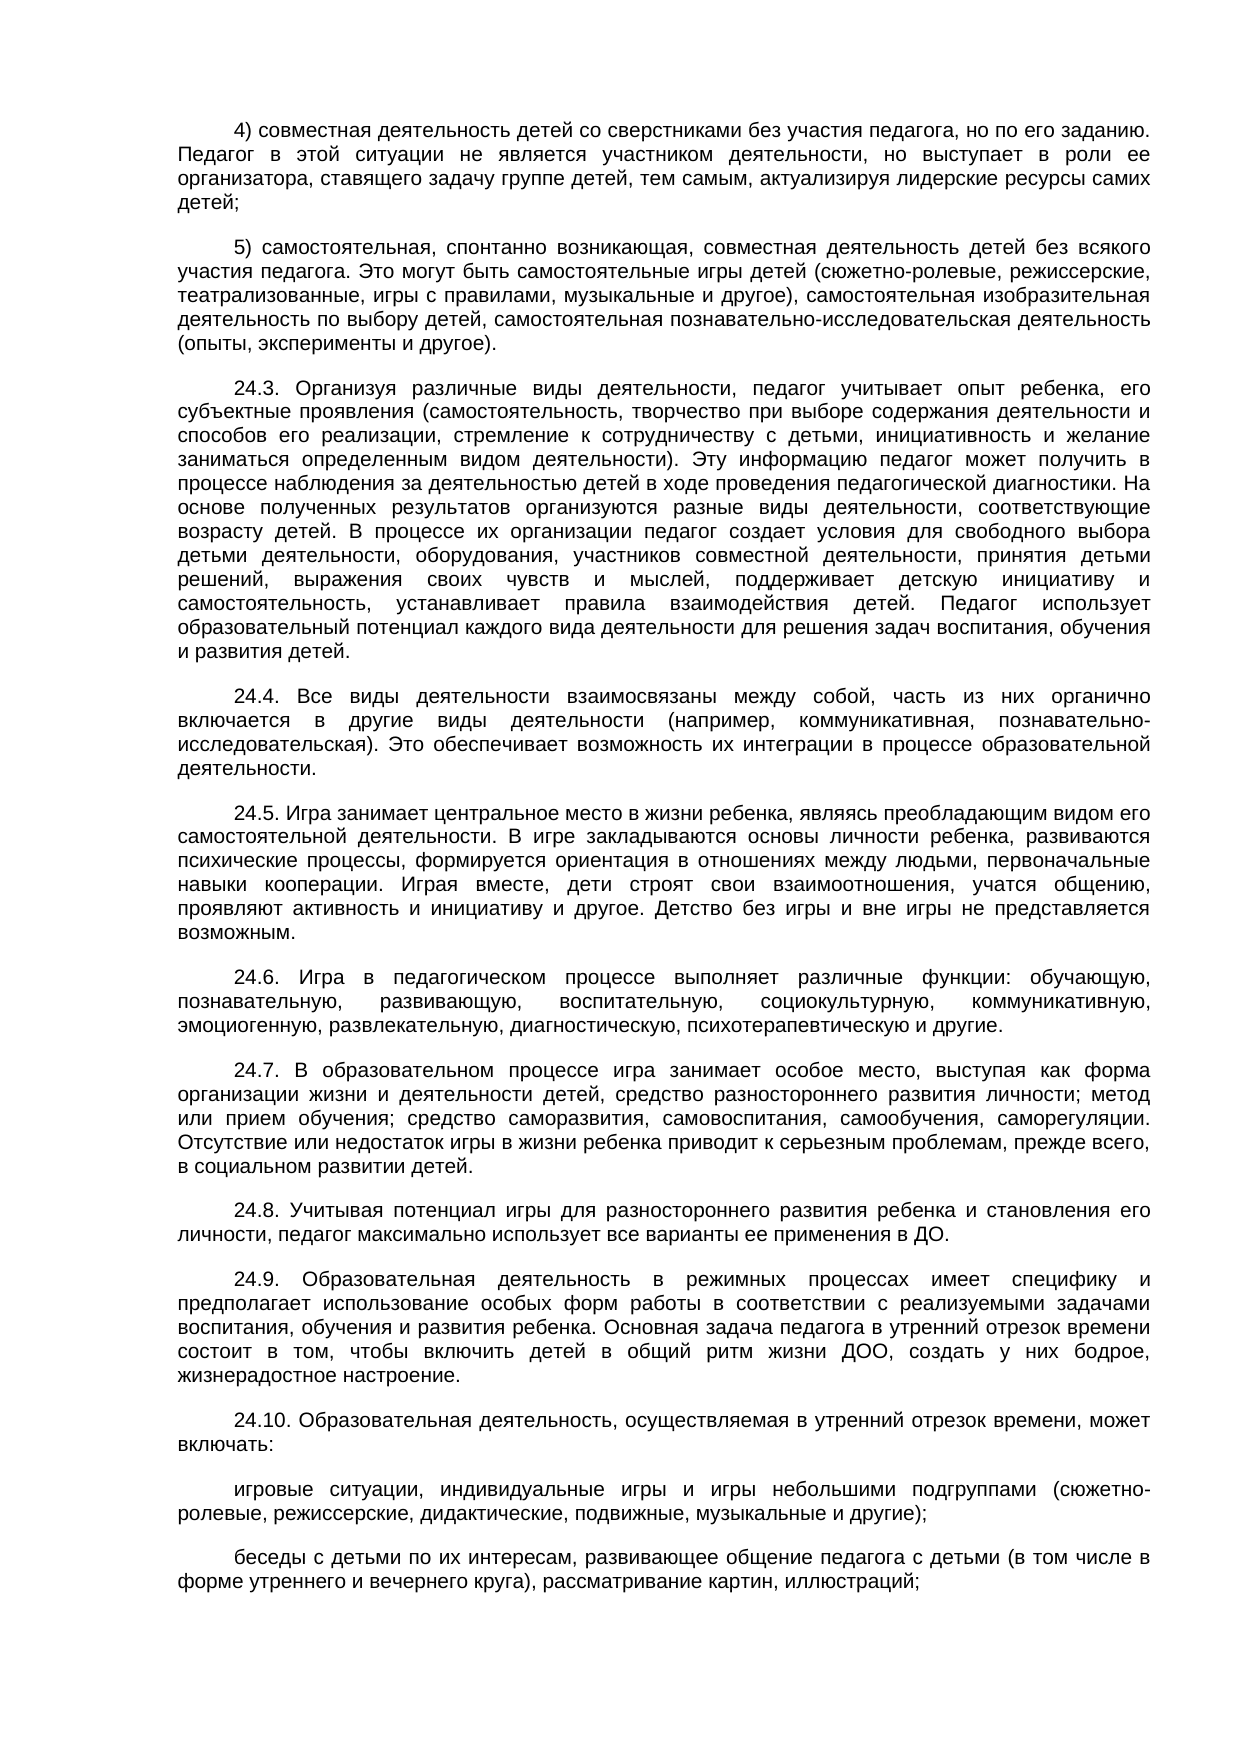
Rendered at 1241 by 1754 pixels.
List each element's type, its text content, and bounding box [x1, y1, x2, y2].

text 24.8. Учитывая потенциал игры для разностороннего развития ребенка и становления его личности, педагог максимально использует все варианты ее применения в ДО. [177, 1198, 1152, 1246]
text 24.5. Игра занимает центральное место в жизни ребенка, являясь преобладающим видом его самостоятельной деятельности. В игре закладываются основы личности ребенка, развиваются психические процессы, формируется ориентация в отношениях между людьми, первоначальные навыки кооперации. Играя вместе, дети строят свои взаимоотношения, учатся общению, проявляют активность и инициативу и другое. Детство без игры и вне игры не представляется возможным. [177, 800, 1152, 944]
text 24.3. Организуя различные виды деятельности, педагог учитывает опыт ребенка, его субъектные проявления (самостоятельность, творчество при выборе содержания деятельности и способов его реализации, стремление к сотрудничеству с детьми, инициативность и желание заниматься определенным видом деятельности). Эту информацию педагог может получить в процессе наблюдения за деятельностью детей в ходе проведения педагогической диагностики. На основе полученных результатов организуются разные виды деятельности, соответствующие возрасту детей. В процессе их организации педагог создает условия для свободного выбора детьми деятельности, оборудования, участников совместной деятельности, принятия детьми решений, выражения своих чувств и мыслей, поддерживает детскую инициативу и самостоятельность, устанавливает правила взаимодействия детей. Педагог использует образовательный потенциал каждого вида деятельности для решения задач воспитания, обучения и развития детей. [177, 375, 1152, 663]
text 5) самостоятельная, спонтанно возникающая, совместная деятельность детей без всякого участия педагога. Это могут быть самостоятельные игры детей (сюжетно-ролевые, режиссерские, театрализованные, игры с правилами, музыкальные и другое), самостоятельная изобразительная деятельность по выбору детей, самостоятельная познавательно-исследовательская деятельность (опыты, эксперименты и другое). [177, 235, 1152, 354]
text 24.4. Все виды деятельности взаимосвязаны между собой, часть из них органично включается в другие виды деятельности (например, коммуникативная, познавательно-исследовательская). Это обеспечивает возможность их интеграции в процессе образовательной деятельности. [177, 684, 1152, 779]
text 24.9. Образовательная деятельность в режимных процессах имеет специфику и предполагает использование особых форм работы в соответствии с реализуемыми задачами воспитания, обучения и развития ребенка. Основная задача педагога в утренний отрезок времени состоит в том, чтобы включить детей в общий ритм жизни ДОО, создать у них бодрое, жизнерадостное настроение. [177, 1267, 1152, 1387]
text игровые ситуации, индивидуальные игры и игры небольшими подгруппами (сюжетно-ролевые, режиссерские, дидактические, подвижные, музыкальные и другие); [177, 1476, 1152, 1524]
text 4) совместная деятельность детей со сверстниками без участия педагога, но по его заданию. Педагог в этой ситуации не является участником деятельности, но выступает в роли ее организатора, ставящего задачу группе детей, тем самым, актуализируя лидерские ресурсы самих детей; [177, 118, 1152, 214]
text беседы с детьми по их интересам, развивающее общение педагога с детьми (в том числе в форме утреннего и вечернего круга), рассматривание картин, иллюстраций; [177, 1545, 1152, 1593]
text 24.7. В образовательном процессе игра занимает особое место, выступая как форма организации жизни и деятельности детей, средство разностороннего развития личности; метод или прием обучения; средство саморазвития, самовоспитания, самообучения, саморегуляции. Отсутствие или недостаток игры в жизни ребенка приводит к серьезным проблемам, прежде всего, в социальном развитии детей. [177, 1058, 1152, 1177]
text 24.10. Образовательная деятельность, осуществляемая в утренний отрезок времени, может включать: [177, 1408, 1152, 1456]
text 24.6. Игра в педагогическом процессе выполняет различные функции: обучающую, познавательную, развивающую, воспитательную, социокультурную, коммуникативную, эмоциогенную, развлекательную, диагностическую, психотерапевтическую и другие. [177, 965, 1152, 1037]
